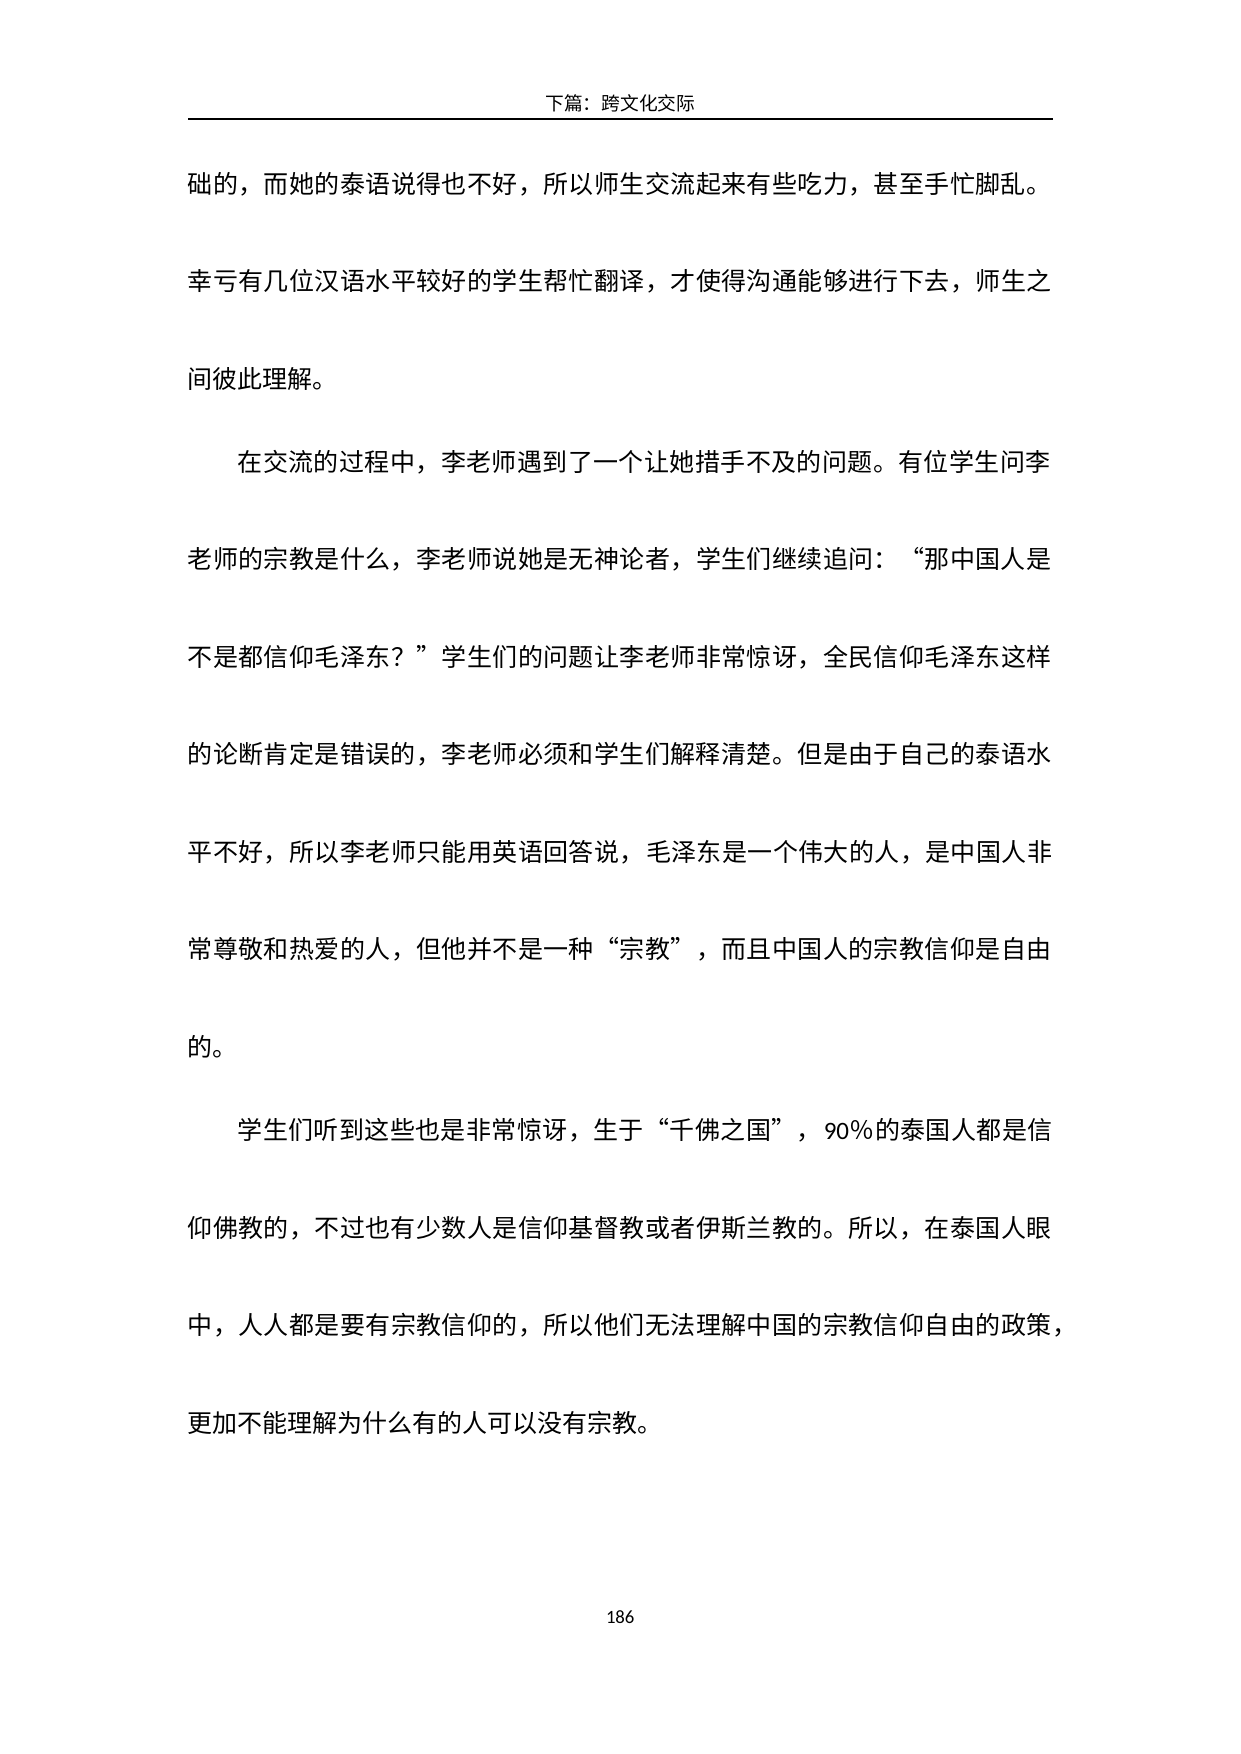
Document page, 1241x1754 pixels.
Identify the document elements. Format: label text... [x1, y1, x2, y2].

text 学生们听到这些也是非常惊讶，生于“千佛之国”，90％的泰国人都是信仰佛教的，不过也有少数人是信仰基督教或者伊斯兰教的。所以，在泰国人眼中，人人都是要有宗教信仰的，所以他们无法理解中国的宗教信仰自由的政策，更加不能理解为什么有的人可以没有宗教。 [187, 1096, 1053, 1454]
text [187, 150, 1053, 410]
text 在交流的过程中，李老师遇到了一个让她措手不及的问题。有位学生问李老师的宗教是什么，李老师说她是无神论者，学生们继续追问：“那中国人是不是都信仰毛泽东？”学生们的问题让李老师非常惊讶，全民信仰毛泽东这样的论断肯定是错误的，李老师必须和学生们解释清楚。但是由于自己的泰语水平不好，所以李老师只能用英语回答说，毛泽东是一个伟大的人，是中国人非常尊敬和热爱的人，但他并不是一种“宗教”，而且中国人的宗教信仰是自由的。 [187, 428, 1053, 1078]
